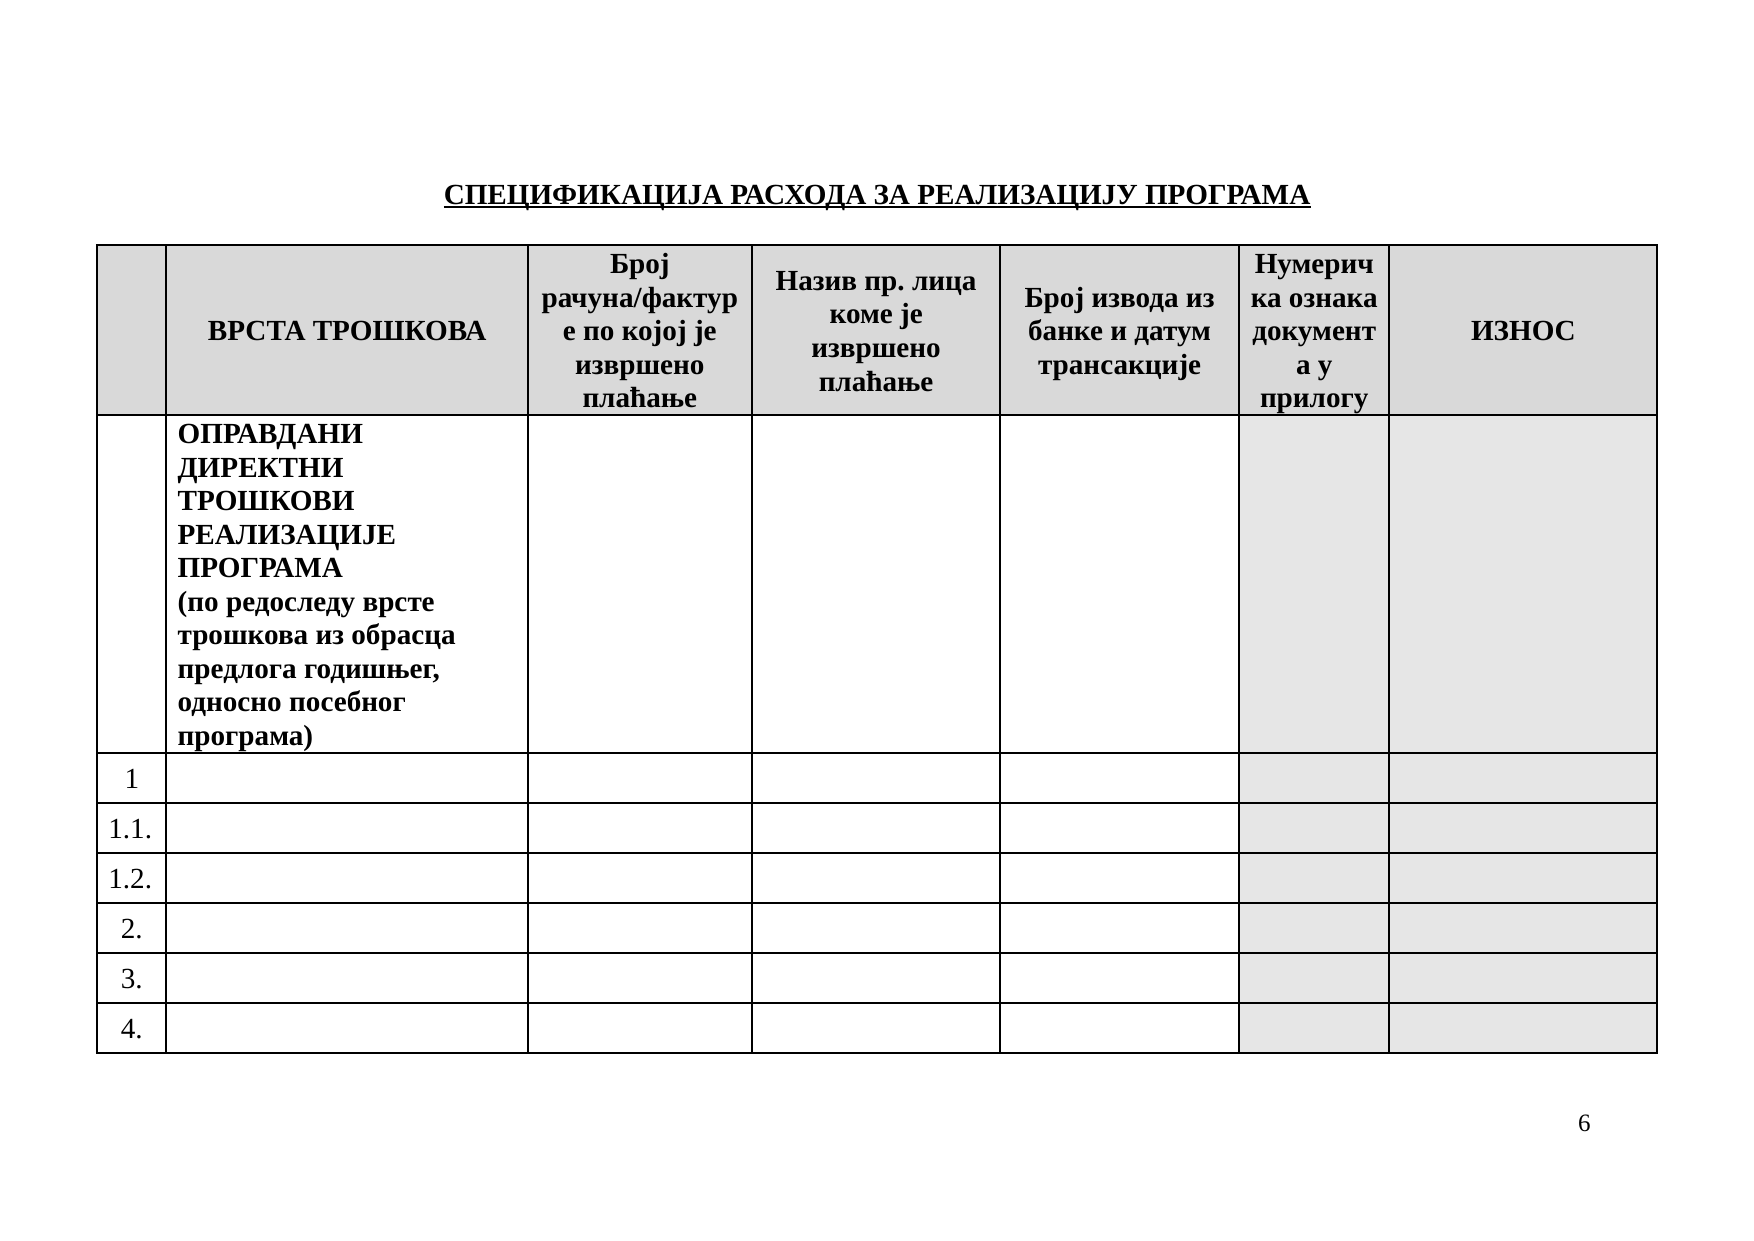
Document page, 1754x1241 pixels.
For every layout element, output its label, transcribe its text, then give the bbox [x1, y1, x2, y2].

text СПЕЦИФИКАЦИЈА РАСХОДА ЗА РЕАЛИЗАЦИЈУ ПРОГРАМА [150, 177, 1604, 211]
table_cell [1001, 804, 1238, 852]
table_cell [1001, 954, 1238, 1002]
table_cell [1001, 1004, 1238, 1052]
table_cell [529, 904, 751, 952]
table_header [98, 246, 165, 414]
table_cell [167, 1004, 527, 1052]
table_cell [1001, 904, 1238, 952]
table_cell [167, 904, 527, 952]
table_cell [167, 754, 527, 802]
table_cell 1.2. [98, 854, 165, 902]
table_cell [529, 416, 751, 752]
table_cell [753, 754, 999, 802]
table_cell [1240, 904, 1388, 952]
table_cell [1390, 904, 1656, 952]
table_cell [753, 854, 999, 902]
table_header Нумеричка ознака документа у прилогу [1240, 246, 1388, 414]
table_cell [529, 754, 751, 802]
table_header ИЗНОС [1390, 246, 1656, 414]
table_header ВРСТА ТРОШКОВА [167, 246, 527, 414]
table_cell [1001, 854, 1238, 902]
table_cell [1390, 954, 1656, 1002]
table_cell [1240, 416, 1388, 752]
table_cell [753, 416, 999, 752]
table_cell 2. [98, 904, 165, 952]
table_cell [529, 854, 751, 902]
table_cell [167, 954, 527, 1002]
table_cell 4. [98, 1004, 165, 1052]
table_cell [167, 854, 527, 902]
table_cell [98, 416, 165, 752]
table_cell [1240, 754, 1388, 802]
table_cell [529, 804, 751, 852]
table_header Назив пр. лица коме је извршено плаћање [753, 246, 999, 414]
table_header Број извода из банке и датум трансакције [1001, 246, 1238, 414]
table_cell [1001, 754, 1238, 802]
table_cell [1240, 1004, 1388, 1052]
table_header Број рачуна/фактуре по којој је извршено плаћање [529, 246, 751, 414]
table_cell [753, 804, 999, 852]
table_cell [1390, 854, 1656, 902]
table_cell [1390, 754, 1656, 802]
table_cell [1001, 416, 1238, 752]
table_cell [753, 954, 999, 1002]
table_cell 3. [98, 954, 165, 1002]
table_cell [167, 804, 527, 852]
table_cell 1.1. [98, 804, 165, 852]
table_cell [1240, 804, 1388, 852]
table_cell [753, 904, 999, 952]
table_cell [529, 954, 751, 1002]
table_cell [1240, 854, 1388, 902]
table_cell 1 [98, 754, 165, 802]
table_cell [753, 1004, 999, 1052]
table_cell ОПРАВДАНИ ДИРЕКТНИ ТРОШКОВИ РЕАЛИЗАЦИЈЕ ПРОГРАМА (по редоследу врсте трошкова из обрасца предлога годишњег, односно посебног програма) [167, 416, 527, 752]
table_cell [1390, 1004, 1656, 1052]
table_cell [1240, 954, 1388, 1002]
table_cell [1390, 804, 1656, 852]
table_cell [1390, 416, 1656, 752]
table_cell [529, 1004, 751, 1052]
